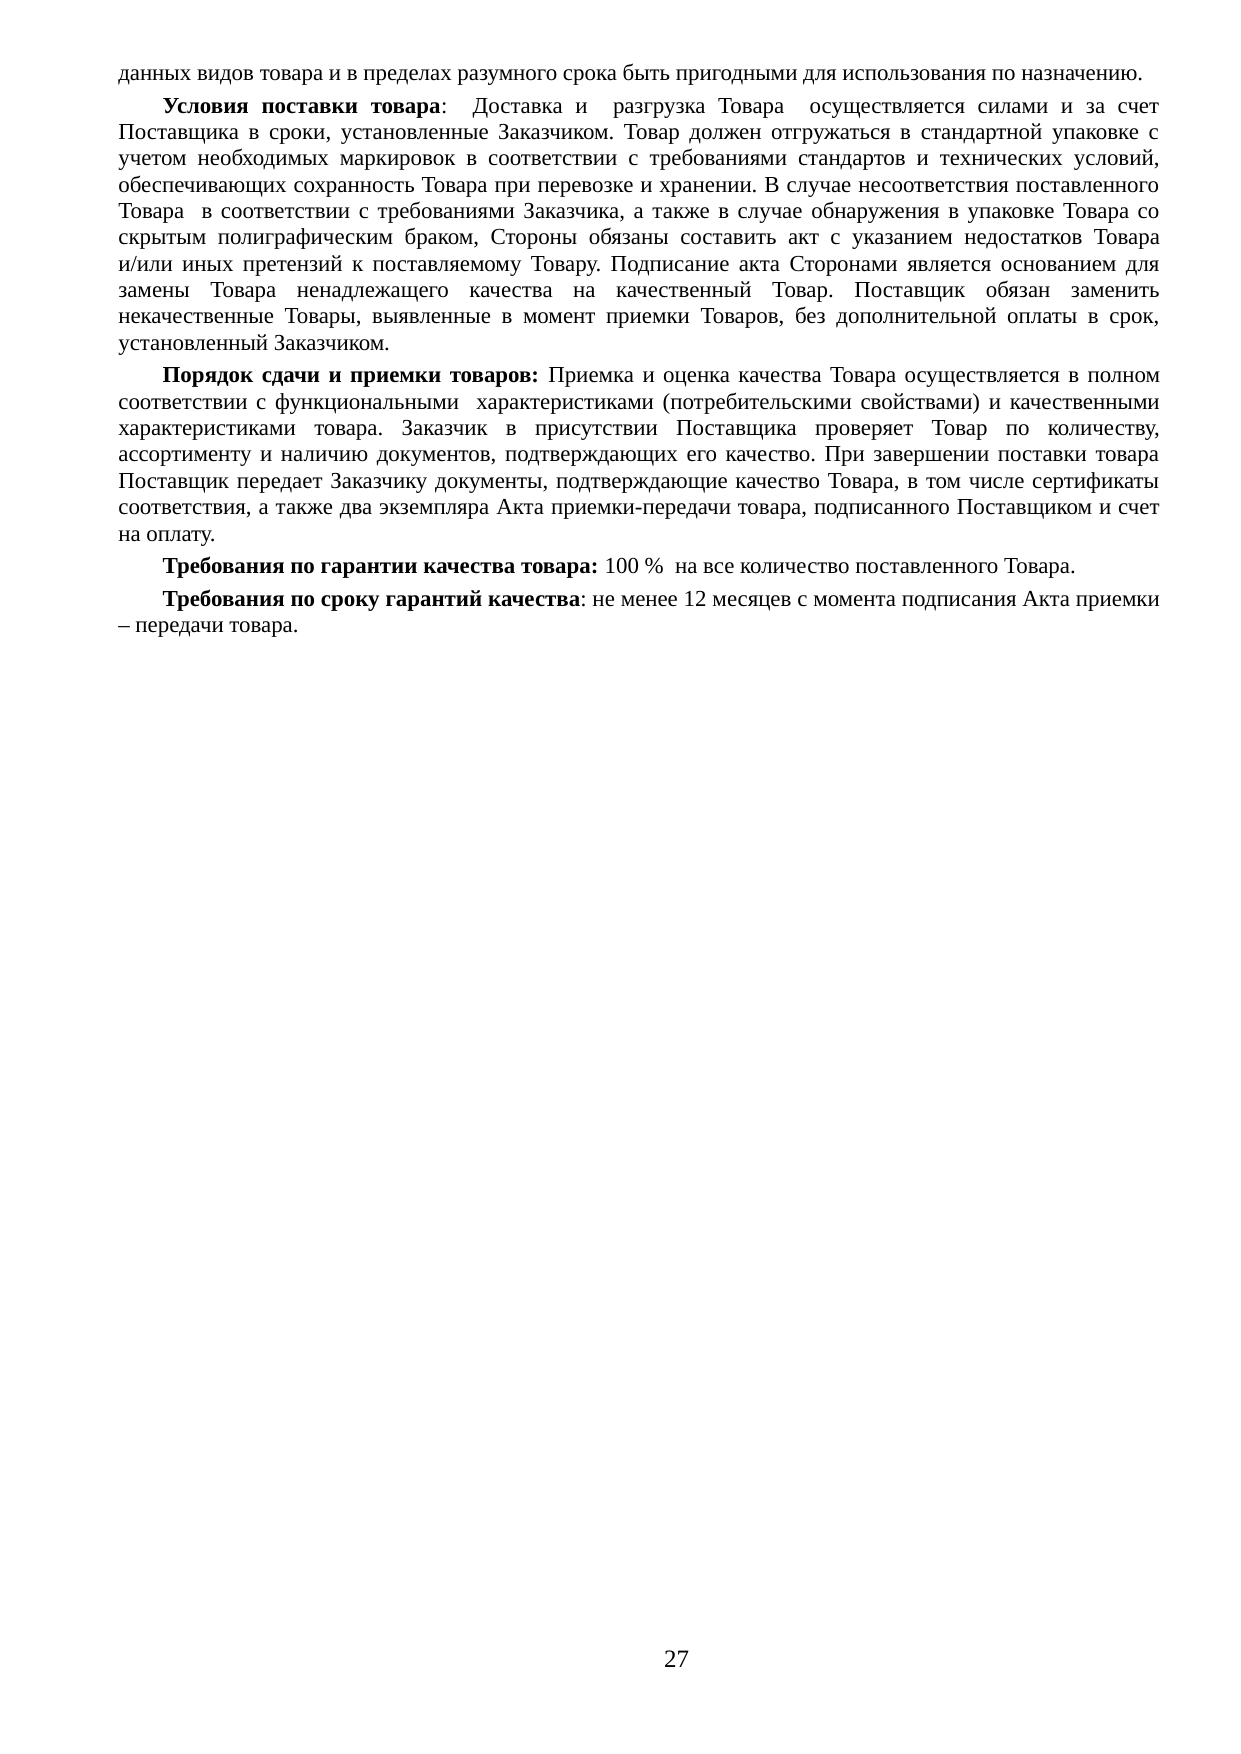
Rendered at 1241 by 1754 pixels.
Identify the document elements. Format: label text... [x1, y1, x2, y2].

text Требования по сроку гарантий качества: не менее 12 месяцев с момента подписания Акта приемки – передачи товара. [118, 585, 1161, 637]
text Требования по гарантии качества товара: 100 % на все количество поставленного Товара. [118, 552, 1161, 578]
text Условия поставки товара: Доставка и разгрузка Товара осуществляется силами и за счет Поставщика в сроки, установленные Заказчиком. Товар должен отгружаться в стандартной упаковке с учетом необходимых маркировок в соответствии с требованиями стандартов и технических условий, обеспечивающих сохранность Товара при перевозке и хранении. В случае несоответствия поставленного Товара в соответствии с требованиями Заказчика, а также в случае обнаружения в упаковке Товара со скрытым полиграфическим браком, Стороны обязаны составить акт с указанием недостатков Товара и/или иных претензий к поставляемому Товару. Подписание акта Сторонами является основанием для замены Товара ненадлежащего качества на качественный Товар. Поставщик обязан заменить некачественные Товары, выявленные в момент приемки Товаров, без дополнительной оплаты в срок, установленный Заказчиком. [118, 92, 1161, 355]
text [118, 59, 1161, 85]
text Порядок сдачи и приемки товаров: Приемка и оценка качества Товара осуществляется в полном соответствии с функциональными характеристиками (потребительскими свойствами) и качественными характеристиками товара. Заказчик в присутствии Поставщика проверяет Товар по количеству, ассортименту и наличию документов, подтверждающих его качество. При завершении поставки товара Поставщик передает Заказчику документы, подтверждающие качество Товара, в том числе сертификаты соответствия, а также два экземпляра Акта приемки-передачи товара, подписанного Поставщиком и счет на оплату. [118, 361, 1161, 546]
